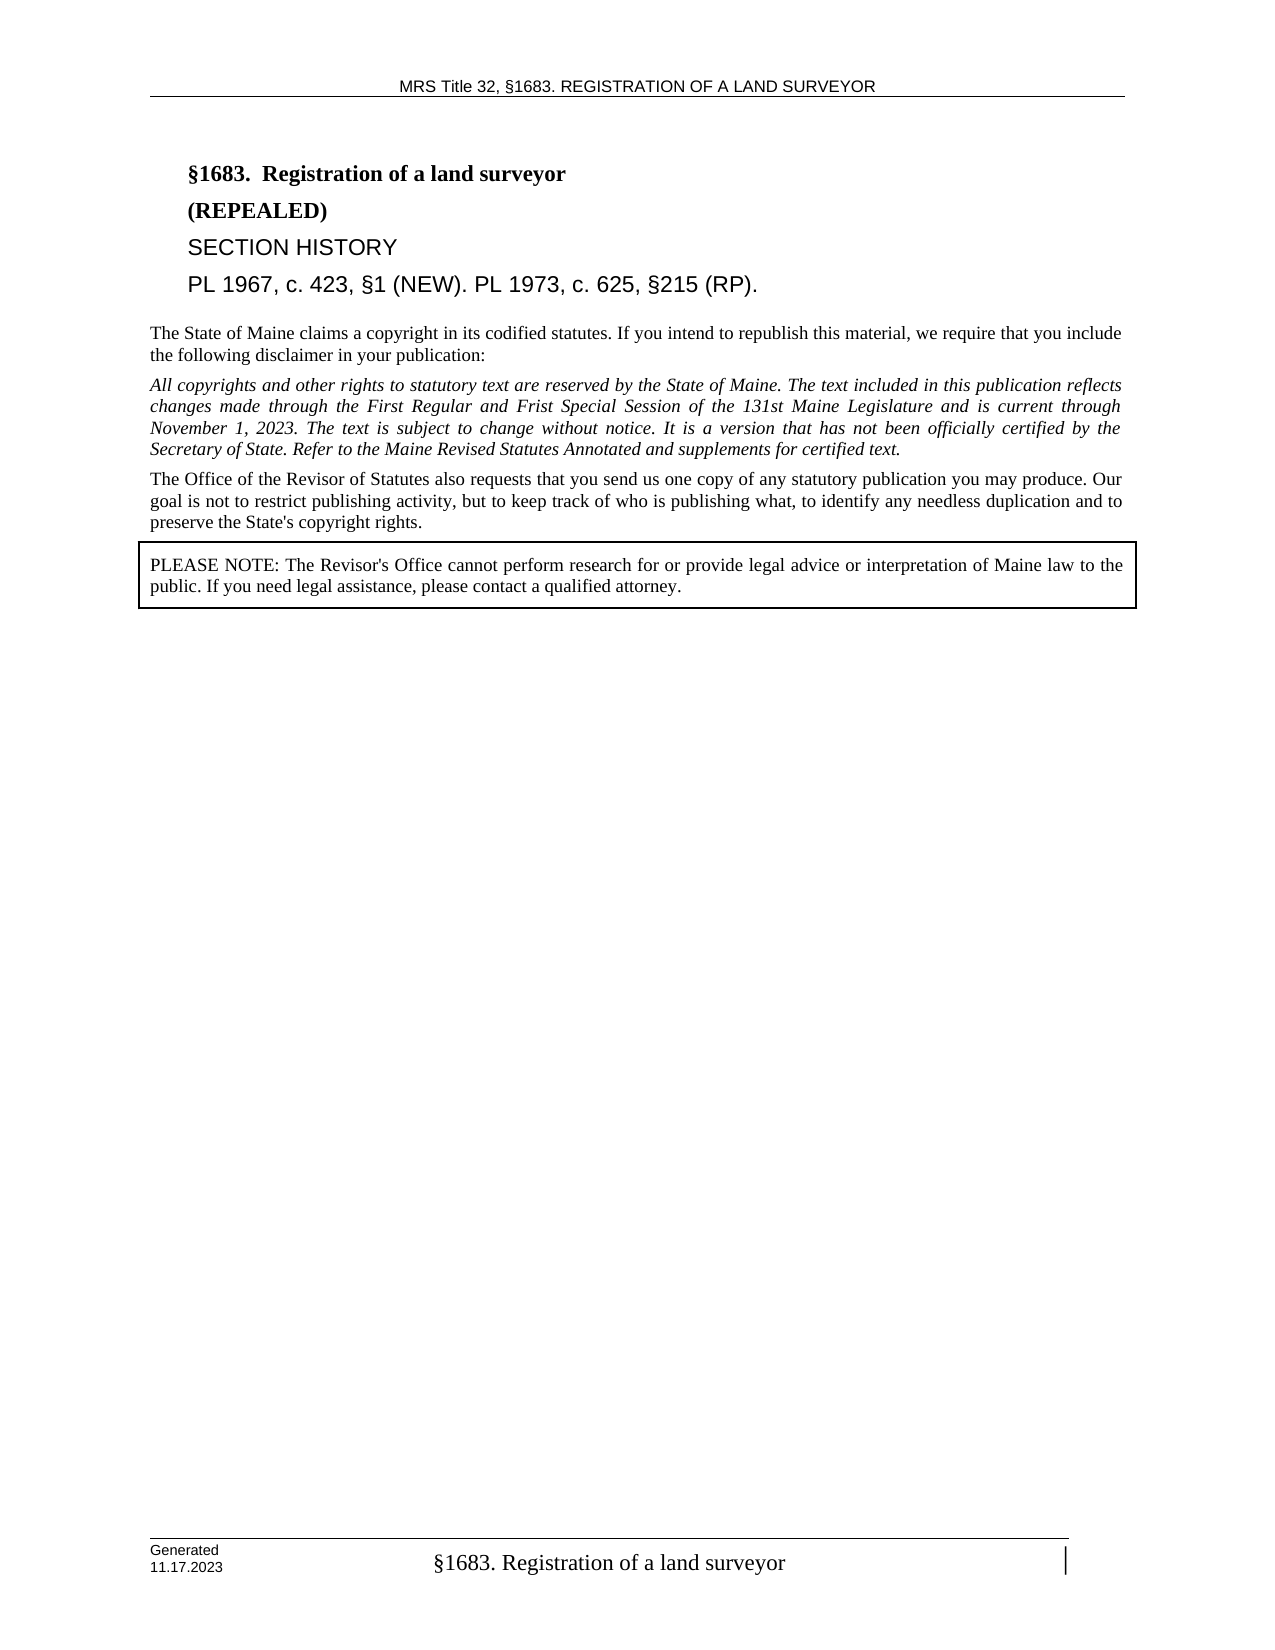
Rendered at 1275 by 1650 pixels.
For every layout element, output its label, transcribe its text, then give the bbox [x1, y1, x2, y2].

text PL 1967, c. 423, §1 (NEW). PL 1973, c. 625, §215 (RP). [187, 271, 1125, 297]
text §1683. Registration of a land surveyor [187, 160, 1125, 187]
text SECTION HISTORY [187, 234, 1125, 260]
text All copyrights and other rights to statutory text are reserved by the State of Maine. The text included in this publication reflects changes made through the First Regular and Frist Special Session of the 131st Maine Legislature and is current through November 1, 2023 . The text is subject to change without notice. It is a version that has not been officially certified by the Secretary of State. Refer to the Maine Revised Statutes Annotated and supplements for certified text. [150, 373, 1125, 460]
text The Office of the Revisor of Statutes also requests that you send us one copy of any statutory publication you may produce. Our goal is not to restrict publishing activity, but to keep track of who is publishing what, to identify any needless duplication and to preserve the State's copyright rights. [150, 468, 1125, 533]
text The State of Maine claims a copyright in its codified statutes. If you intend to republish this material, we require that you include the following disclaimer in your publication: [150, 322, 1125, 365]
text PLEASE NOTE: The Revisor's Office cannot perform research for or provide legal advice or interpretation of Maine law to the public. If you need legal assistance, please contact a qualified attorney. [140, 543, 1135, 607]
text (REPEALED) [187, 197, 1125, 223]
